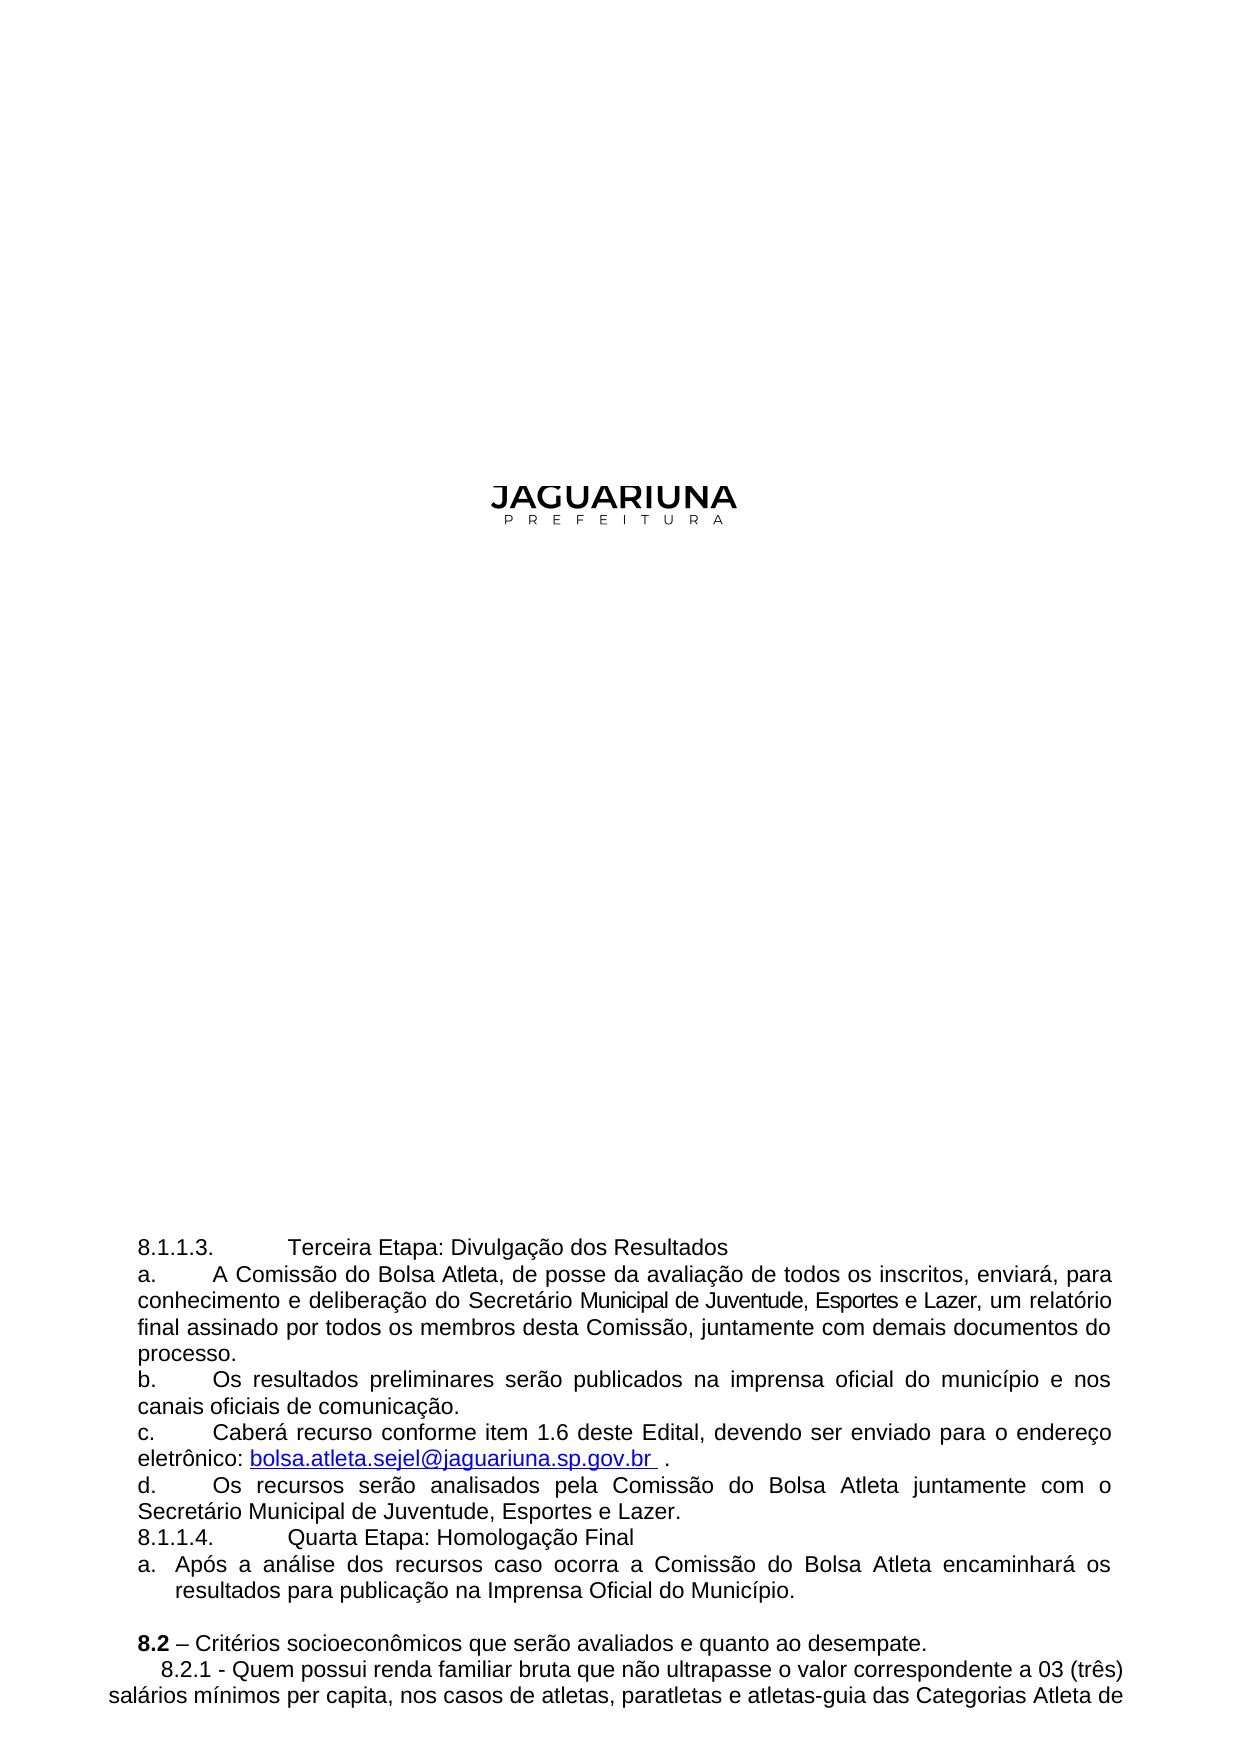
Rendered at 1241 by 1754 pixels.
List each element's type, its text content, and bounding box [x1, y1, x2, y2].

text 8.2 – Critérios socioeconômicos que serão avaliados e quanto ao desempate. [137, 1630, 1112, 1656]
list Caberá recurso conforme item 1.6 deste Edital, devendo ser enviado para o endereço eletrônico: bolsa.atleta.sejel@jaguariuna.sp.gov.br . [137, 1419, 1112, 1472]
list Quarta Etapa: Homologação Final [137, 1524, 1123, 1551]
picture [358, 486, 870, 623]
text 8.2.1 - Quem possui renda familiar bruta que não ultrapasse o valor correspondente a 03 (três) salários mínimos per capita, nos casos de atletas, paratletas e atletas-guia das Categorias Atleta de Base, Atleta Estudantil, Atleta Internacional, Atleta Olímpico ou Paraolímpico, obedecendo o [104, 1656, 1123, 1709]
list Os resultados preliminares serão publicados na imprensa oficial do município e nos canais oficiais de comunicação. [137, 1366, 1112, 1419]
list A Comissão do Bolsa Atleta, de posse da avaliação de todos os inscritos, enviará, para conhecimento e deliberação do Secretário Municipal de Juventude, Esportes e Lazer, um relatório final assinado por todos os membros desta Comissão, juntamente com demais documentos do processo. [137, 1261, 1112, 1366]
list Após a análise dos recursos caso ocorra a Comissão do Bolsa Atleta encaminhará os resultados para publicação na Imprensa Oficial do Município. [137, 1551, 1112, 1603]
list Os recursos serão analisados pela Comissão do Bolsa Atleta juntamente com o Secretário Municipal de Juventude, Esportes e Lazer. [137, 1472, 1112, 1524]
list Terceira Etapa: Divulgação dos Resultados [137, 1234, 1123, 1261]
